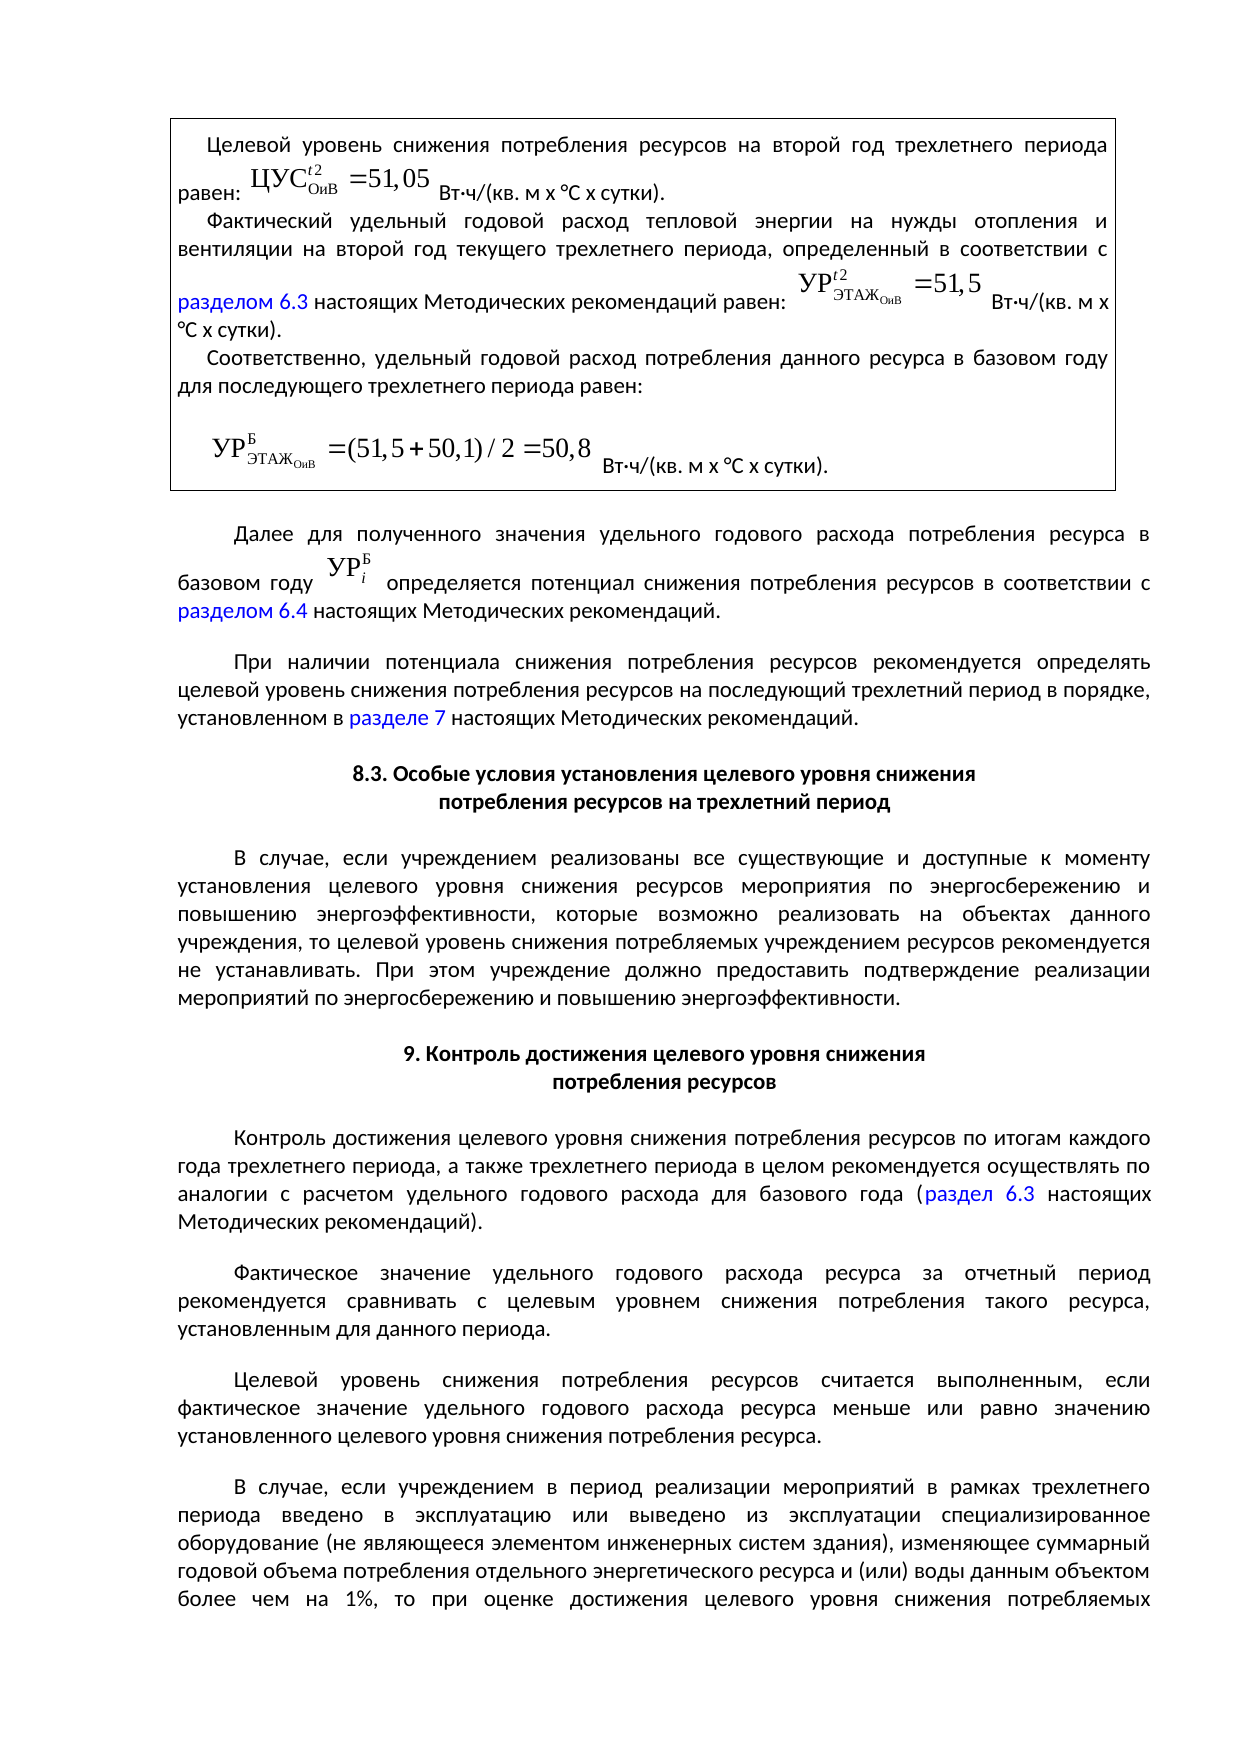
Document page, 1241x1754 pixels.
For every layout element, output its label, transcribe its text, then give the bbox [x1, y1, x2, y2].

text В случае, если учреждением реализованы все существующие и доступные к моменту установления целевого уровня снижения ресурсов мероприятия по энергосбережению и повышению энергоэффективности, которые возможно реализовать на объектах данного учреждения, то целевой уровень снижения потребляемых учреждением ресурсов рекомендуется не устанавливать. При этом учреждение должно предоставить подтверждение реализации мероприятий по энергосбережению и повышению энергоэффективности. [177, 843, 1152, 1011]
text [177, 1472, 1152, 1612]
title потребления ресурсов [177, 1067, 1152, 1095]
text При наличии потенциала снижения потребления ресурсов рекомендуется определять целевой уровень снижения потребления ресурсов на последующий трехлетний период в порядке, установленном в разделе 7 настоящих Методических рекомендаций. [177, 647, 1152, 731]
text Контроль достижения целевого уровня снижения потребления ресурсов по итогам каждого года трехлетнего периода, а также трехлетнего периода в целом рекомендуется осуществлять по аналогии с расчетом удельного годового расхода для базового года (раздел 6.3 настоящих Методических рекомендаций). [177, 1123, 1152, 1235]
title 9. Контроль достижения целевого уровня снижения [177, 1039, 1152, 1067]
title 8.3. Особые условия установления целевого уровня снижения [177, 759, 1152, 787]
text Далее для полученного значения удельного годового расхода потребления ресурса в базовом году определяется потенциал снижения потребления ресурсов в соответствии с разделом 6.4 настоящих Методических рекомендаций. [177, 519, 1152, 624]
title потребления ресурсов на трехлетний период [177, 787, 1152, 815]
text Фактическое значение удельного годового расхода ресурса за отчетный период рекомендуется сравнивать с целевым уровнем снижения потребления такого ресурса, установленным для данного периода. [177, 1258, 1152, 1342]
text Целевой уровень снижения потребления ресурсов считается выполненным, если фактическое значение удельного годового расхода ресурса меньше или равно значению установленного целевого уровня снижения потребления ресурса. [177, 1365, 1152, 1449]
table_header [171, 119, 1115, 490]
